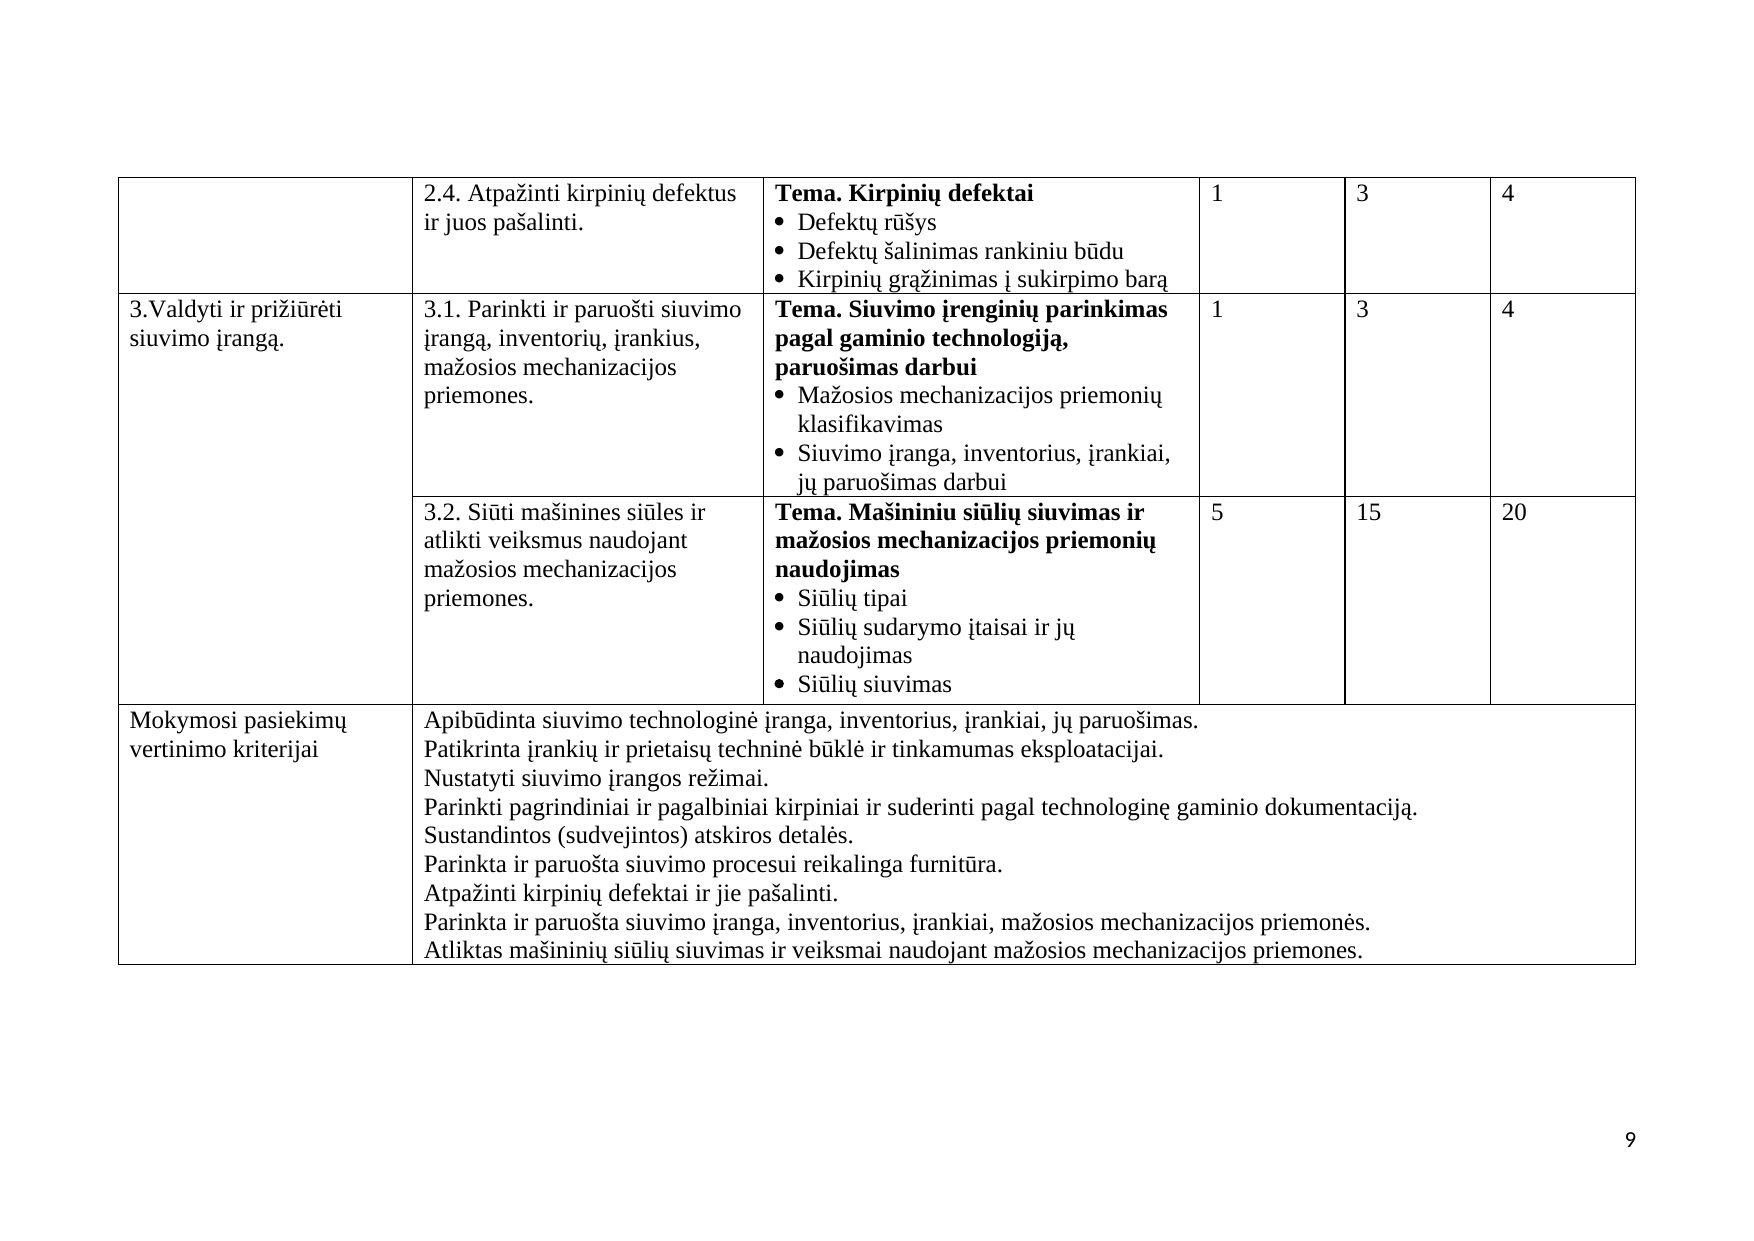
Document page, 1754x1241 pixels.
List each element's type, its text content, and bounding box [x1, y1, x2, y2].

table_cell 3 [1346, 178, 1490, 293]
table_cell Tema. Kirpinių defektai Defektų rūšys Defektų šalinimas rankiniu būdu Kirpinių grąžinimas į sukirpimo barą [764, 178, 1199, 293]
table_cell 4 [1491, 294, 1635, 496]
table_cell Mokymosi pasiekimų vertinimo kriterijai [119, 705, 412, 964]
table_cell 3.2. Siūti mašinines siūles ir atlikti veiksmus naudojant mažosios mechanizacijos priemones. [413, 497, 763, 704]
table_cell 15 [1346, 497, 1490, 704]
table_cell 4 [1491, 178, 1635, 293]
table_cell 3.Valdyti ir prižiūrėti siuvimo įrangą. [119, 294, 412, 704]
table_cell 3.1. Parinkti ir paruošti siuvimo įrangą, inventorių, įrankius, mažosios mechanizacijos priemones. [413, 294, 763, 496]
table_cell 5 [1200, 497, 1344, 704]
table_cell Tema. Mašininiu siūlių siuvimas ir mažosios mechanizacijos priemonių naudojimas Siūlių tipai Siūlių sudarymo įtaisai ir jų naudojimas Siūlių siuvimas [764, 497, 1199, 704]
table_cell 3 [1346, 294, 1490, 496]
table_cell 1 [1200, 178, 1344, 293]
table_cell Apibūdinta siuvimo technologinė įranga, inventorius, įrankiai, jų paruošimas. Patikrinta įrankių ir prietaisų techninė būklė ir tinkamumas eksploatacijai. Nustatyti siuvimo įrangos režimai. Parinkti pagrindiniai ir pagalbiniai kirpiniai ir suderinti pagal technologinę gaminio dokumentaciją. Sustandintos (sudvejintos) atskiros detalės. Parinkta ir paruošta siuvimo procesui reikalinga furnitūra. Atpažinti kirpinių defektai ir jie pašalinti. Parinkta ir paruošta siuvimo įranga, inventorius, įrankiai, mažosios mechanizacijos priemonės. Atliktas mašininių siūlių siuvimas ir veiksmai naudojant mažosios mechanizacijos priemones. [413, 705, 1635, 964]
table_cell 20 [1491, 497, 1635, 704]
table_cell Tema. Siuvimo įrenginių parinkimas pagal gaminio technologiją, paruošimas darbui Mažosios mechanizacijos priemonių klasifikavimas Siuvimo įranga, inventorius, įrankiai, jų paruošimas darbui [764, 294, 1199, 496]
table_cell 1 [1200, 294, 1344, 496]
table_cell 2.4. Atpažinti kirpinių defektus ir juos pašalinti. [413, 178, 763, 293]
